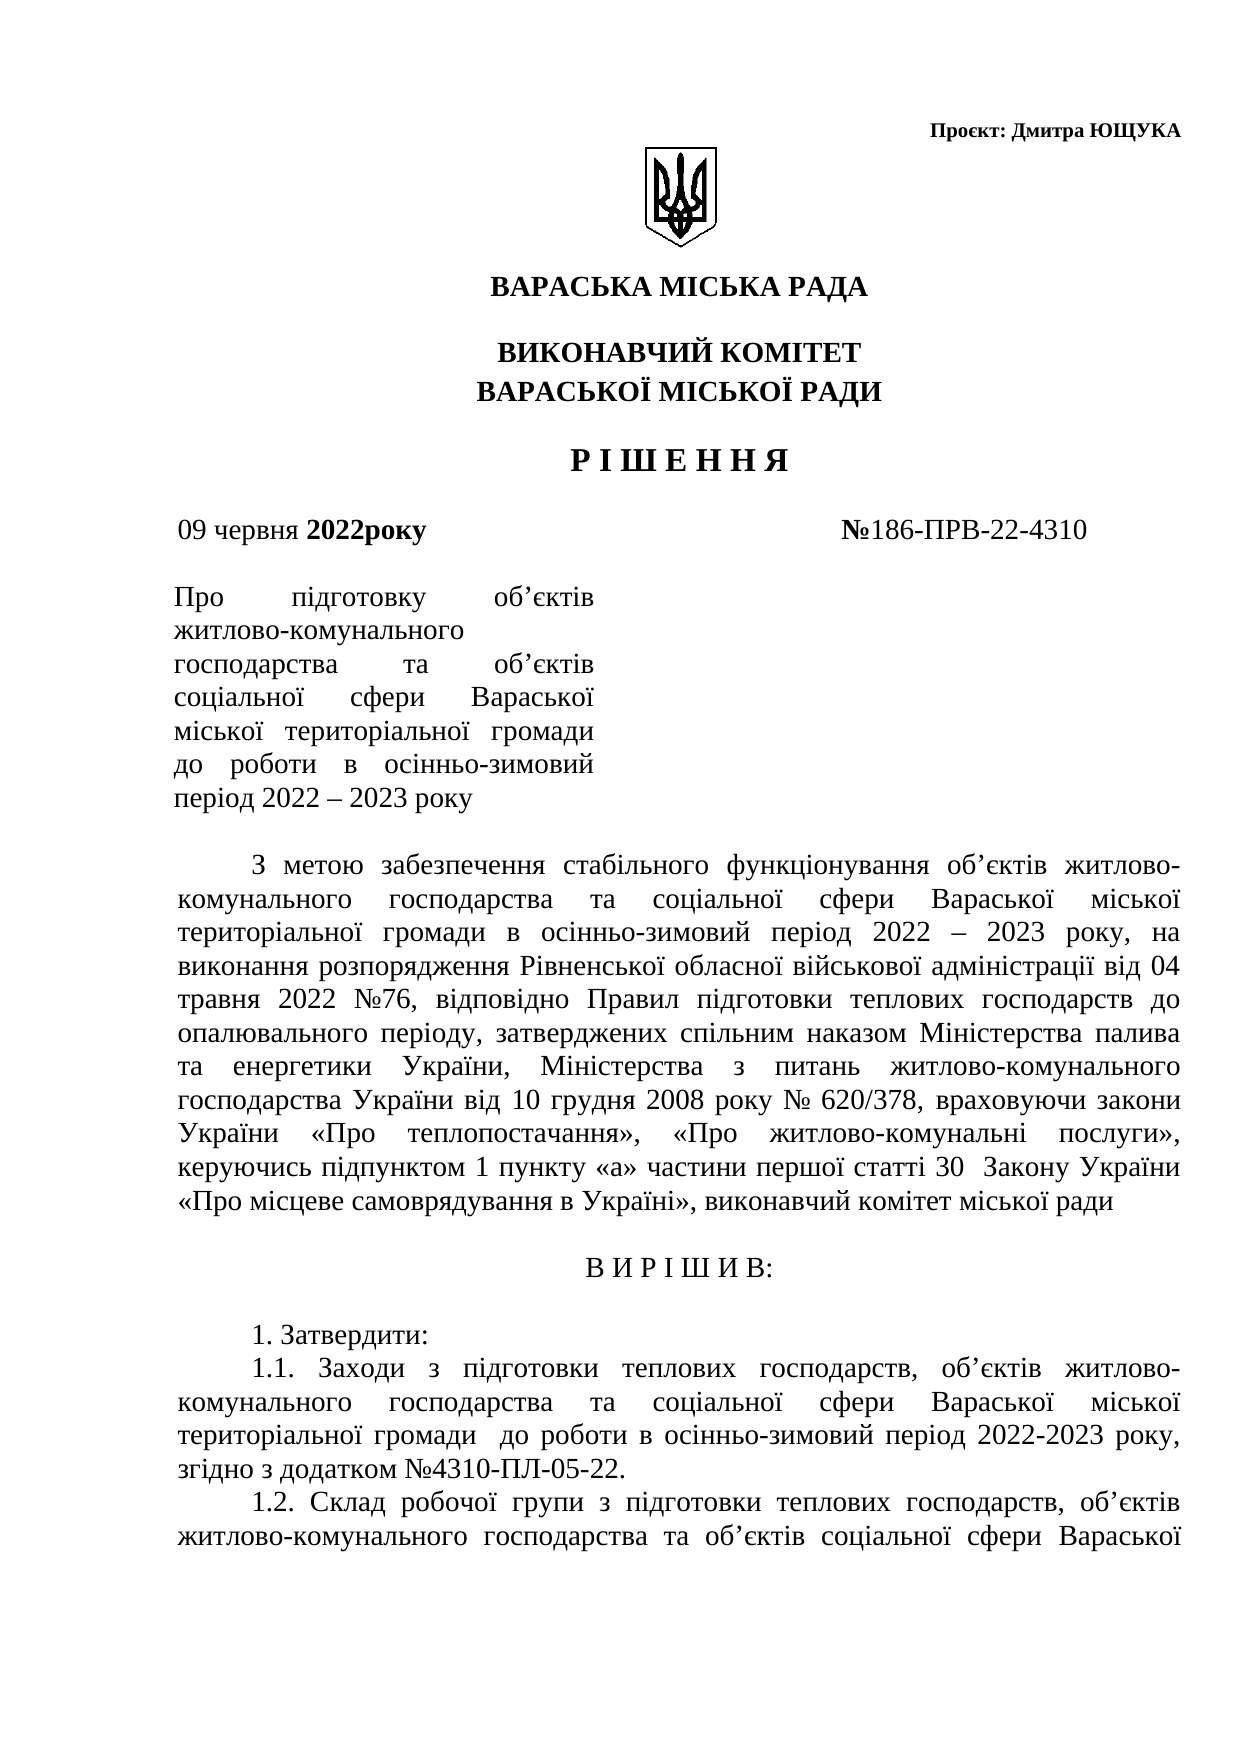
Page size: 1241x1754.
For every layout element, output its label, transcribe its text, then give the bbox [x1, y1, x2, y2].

text З метою забезпечення стабільного функціонування об’єктів житлово-комунального господарства та соціальної сфери Вараської міської територіальної громади в осінньо-зимовий період 2022 – 2023 року, на виконання розпорядження Рівненської обласної військової адміністрації від 04 травня 2022 №76, відповідно Правил підготовки теплових господарств до опалювального періоду, затверджених спільним наказом Міністерства палива та енергетики України, Міністерства з питань житлово-комунального господарства України від 10 грудня 2008 року № 620/378, враховуючи закони України «Про теплопостачання», «Про житлово-комунальні послуги», керуючись підпунктом 1 пункту «а» частини першої статті 30 Закону України «Про місцеве самоврядування в Україні», виконавчий комітет міської ради [177, 847, 1181, 1216]
text Проєкт: Дмитра ЮЩУКА [177, 118, 1181, 142]
table_header Про підготовку об’єктів житлово-комунального господарства та об’єктів соціальної сфери Вараської міської територіальної громади до роботи в осінньо-зимовий період 2022 – 2023 року [163, 579, 605, 814]
text В И Р І Ш И В: [177, 1250, 1181, 1283]
text ВИКОНАВЧИЙ КОМІТЕТ [177, 335, 1181, 369]
text 1.1. Заходи з підготовки теплових господарств, об’єктів житлово-комунального господарства та соціальної сфери Вараської міської територіальної громади до роботи в осінньо-зимовий період 2022-2023 року, згідно з додатком №4310-ПЛ-05-22. [177, 1350, 1181, 1484]
text ВАРАСЬКА МІСЬКА РАДА [177, 269, 1181, 303]
picture [641, 142, 718, 250]
text 09 червня 2022року №186-ПРВ-22-4310 [177, 512, 1181, 545]
text 1. Затвердити: [177, 1317, 1181, 1350]
text ВАРАСЬКОЇ МІСЬКОЇ РАДИ [177, 374, 1181, 407]
text Р І Ш Е Н Н Я [177, 440, 1181, 478]
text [177, 1484, 1181, 1552]
